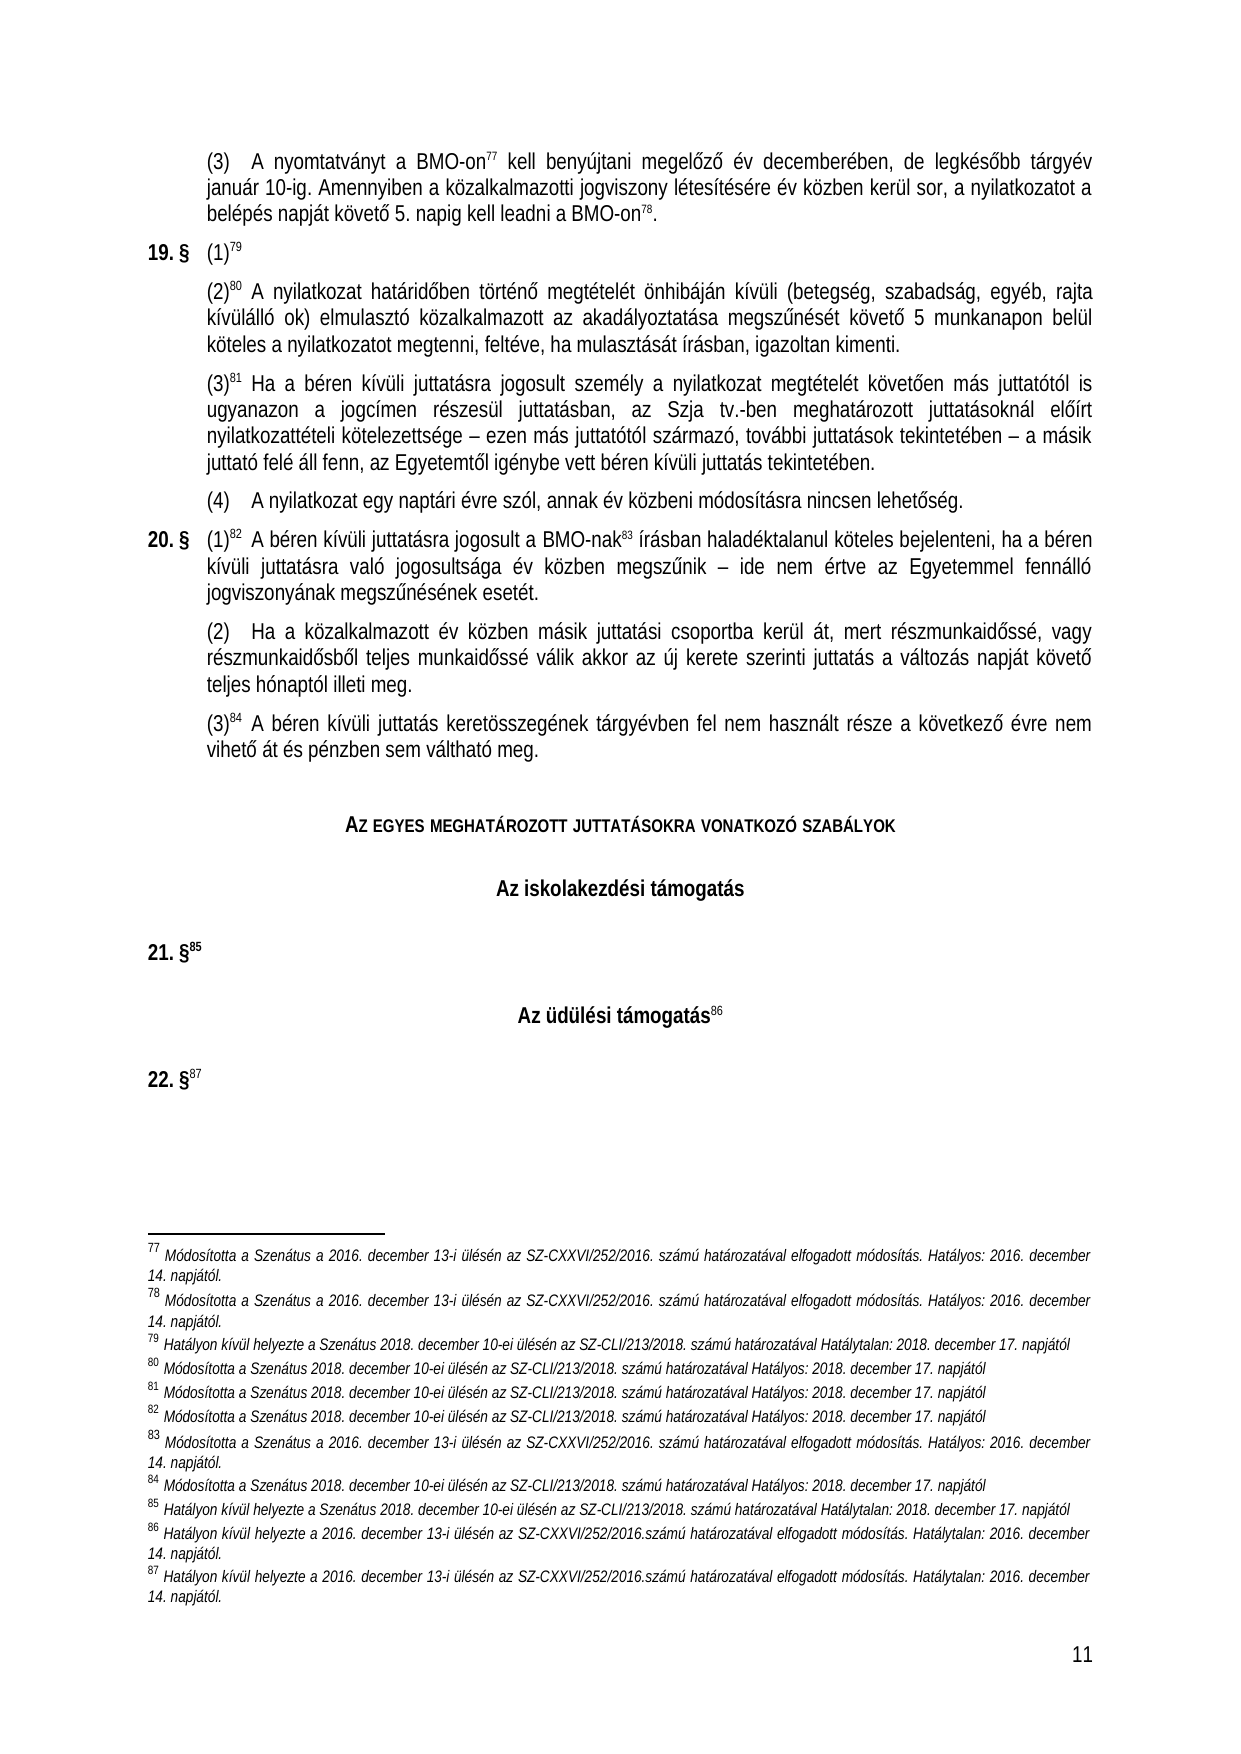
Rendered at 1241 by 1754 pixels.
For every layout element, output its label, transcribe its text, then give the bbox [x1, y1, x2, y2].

text 21. § [148, 938, 1093, 965]
text (2) A nyilatkozat határidőben történő megtételét önhibáján kívüli (betegség, szabadság, egyéb, rajta kívülálló ok) elmulasztó közalkalmazott az akadályoztatása megszűnését követő 5 munkanapon belül köteles a nyilatkozatot megtenni, feltéve, ha mulasztását írásban, igazoltan kimenti. [207, 278, 1093, 357]
text (3) A nyomtatványt a BMO-on kell benyújtani megelőző év decemberében, de legkésőbb tárgyév január 10-ig. Amennyiben a közalkalmazotti jogviszony létesítésére év közben kerül sor, a nyilatkozatot a belépés napját követő 5. napig kell leadni a BMO-on. [207, 148, 1093, 227]
subtitle Az üdülési támogatás [148, 1002, 1093, 1029]
text (3) Ha a béren kívüli juttatásra jogosult személy a nyilatkozat megtételét követően más juttatótól is ugyanazon a jogcímen részesül juttatásban, az Szja tv.-ben meghatározott juttatásoknál előírt nyilatkozattételi kötelezettsége – ezen más juttatótól származó, további juttatások tekintetében – a másik juttató felé áll fenn, az Egyetemtől igénybe vett béren kívüli juttatás tekintetében. [207, 369, 1093, 475]
text (4) A nyilatkozat egy naptári évre szól, annak év közbeni módosításra nincsen lehetőség. [207, 487, 1093, 514]
subtitle Az iskolakezdési támogatás [148, 875, 1093, 901]
subtitle Az egyes meghatározott juttatásokra vonatkozó szabályok [148, 800, 1093, 837]
text 20. § (1) A béren kívüli juttatásra jogosult a BMO-nak írásban haladéktalanul köteles bejelenteni, ha a béren kívüli juttatásra való jogosultsága év közben megszűnik – ide nem értve az Egyetemmel fennálló jogviszonyának megszűnésének esetét. [148, 526, 1093, 605]
text 22. § [148, 1066, 1093, 1093]
text (3) A béren kívüli juttatás keretösszegének tárgyévben fel nem használt része a következő évre nem vihető át és pénzben sem váltható meg. [207, 709, 1093, 762]
text (2) Ha a közalkalmazott év közben másik juttatási csoportba kerül át, mert részmunkaidőssé, vagy részmunkaidősből teljes munkaidőssé válik akkor az új kerete szerinti juttatás a változás napját követő teljes hónaptól illeti meg. [207, 618, 1093, 697]
text 19. § (1) [148, 239, 1093, 266]
